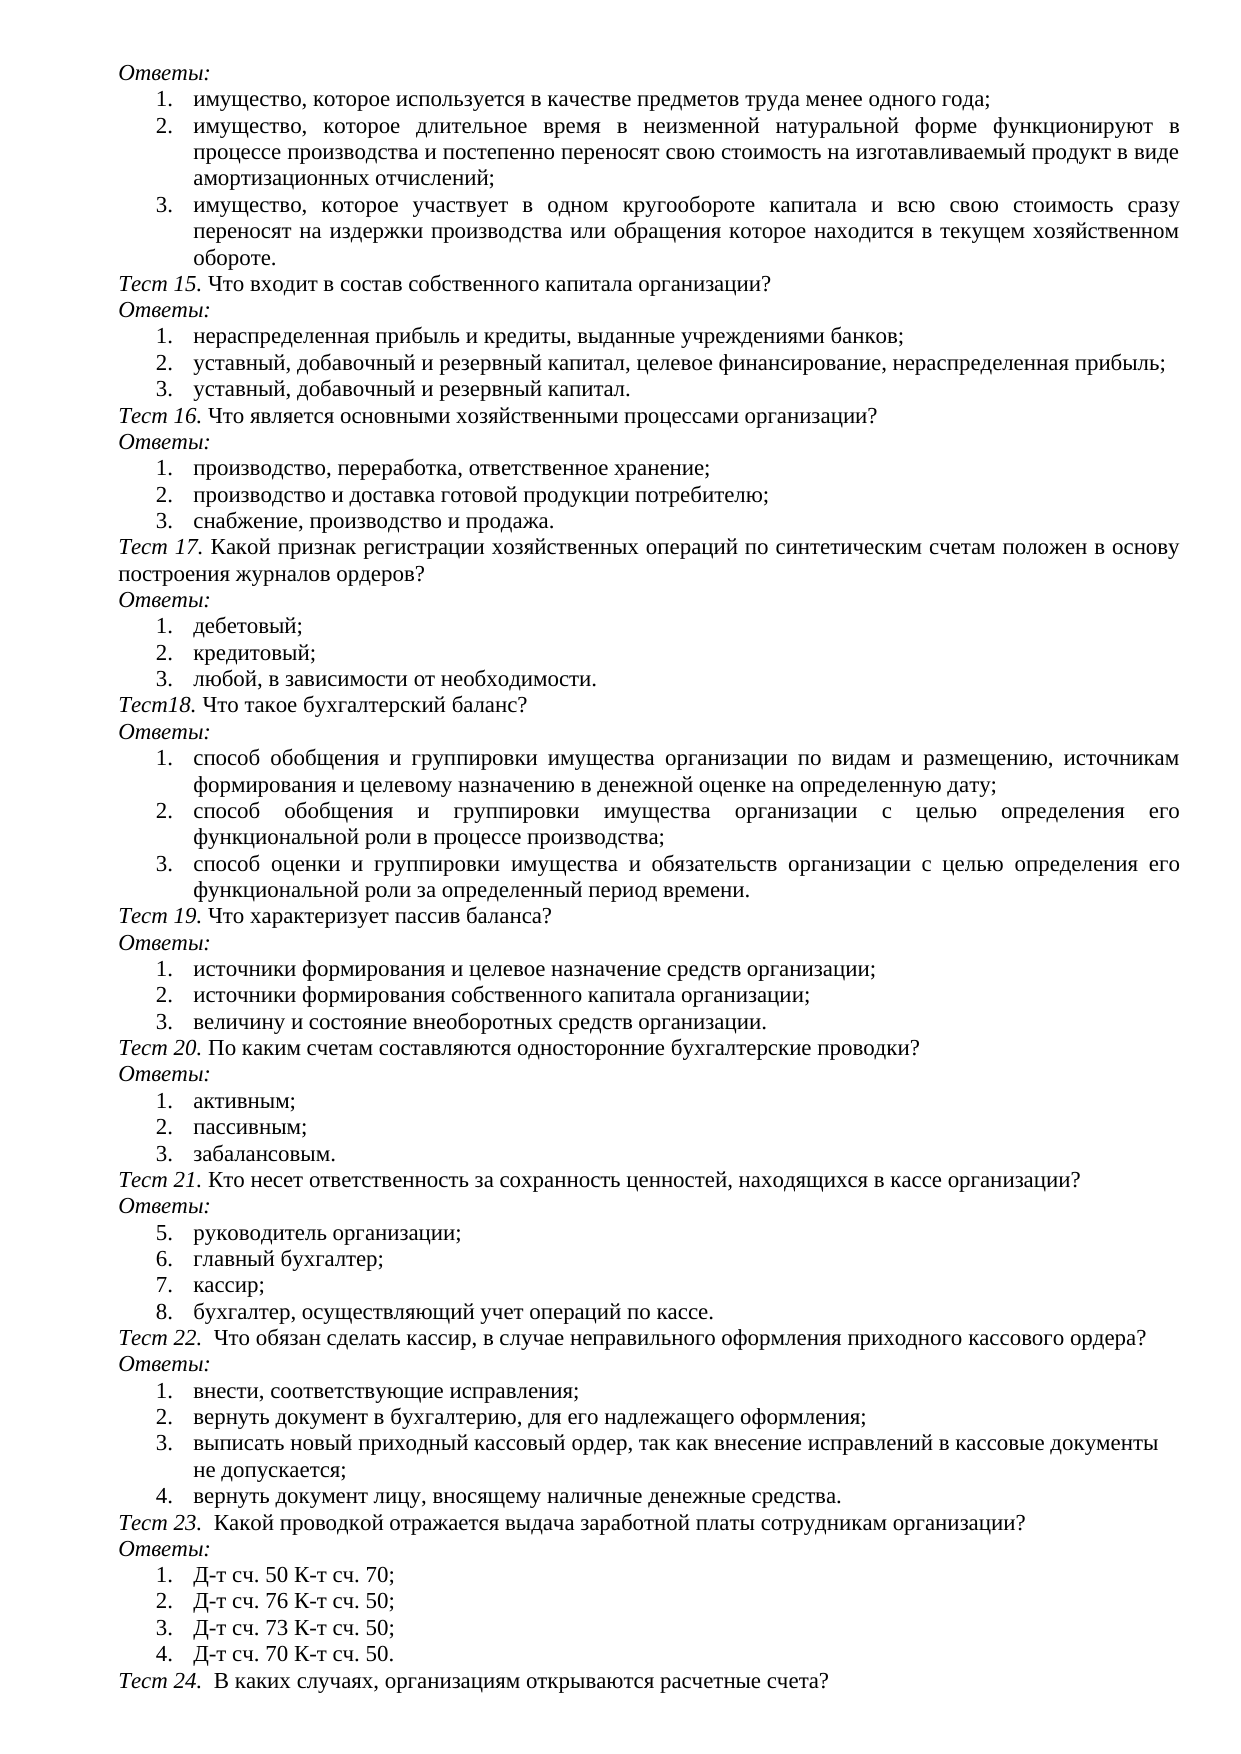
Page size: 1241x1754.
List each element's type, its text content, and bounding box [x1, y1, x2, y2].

list пассивным; [156, 1113, 1181, 1139]
list активным; [156, 1087, 1181, 1113]
list источники формирования собственного капитала организации; [156, 981, 1181, 1008]
text Ответы: [118, 929, 1181, 955]
list Д-т сч. 70 К-т сч. 50. [156, 1640, 1181, 1667]
list имущество, которое длительное время в неизменной натуральной форме функционируют в процессе производства и постепенно переносят свою стоимость на изготавливаемый продукт в виде амортизационных отчислений; [156, 112, 1181, 191]
list нераспределенная прибыль и кредиты, выданные учреждениями банков; [156, 323, 1181, 349]
list уставный, добавочный и резервный капитал, целевое финансирование, нераспределенная прибыль; [156, 349, 1181, 375]
list бухгалтер, осуществляющий учет операций по кассе. [156, 1298, 1181, 1324]
text Тест 21. Кто несет ответственность за сохранность ценностей, находящихся в кассе организации? [118, 1166, 1181, 1192]
text Ответы: [118, 1192, 1181, 1219]
list кассир; [156, 1271, 1181, 1298]
text Ответы: [118, 1535, 1181, 1561]
text Тест18. Что такое бухгалтерский баланс? [118, 692, 1181, 718]
text Тест 24. В каких случаях, организациям открываются расчетные счета? [118, 1667, 1181, 1693]
list производство и доставка готовой продукции потребителю; [156, 481, 1181, 507]
list главный бухгалтер; [156, 1245, 1181, 1271]
text Тест 22. Что обязан сделать кассир, в случае неправильного оформления приходного кассового ордера? [118, 1324, 1181, 1350]
text Ответы: [118, 296, 1181, 323]
list Д-т сч. 73 К-т сч. 50; [156, 1614, 1181, 1640]
text Ответы: [118, 586, 1181, 612]
list источники формирования и целевое назначение средств организации; [156, 955, 1181, 981]
list кредитовый; [156, 639, 1181, 665]
text Тест 15. Что входит в состав собственного капитала организации? [118, 270, 1181, 296]
list выписать новый приходный кассовый ордер, так как внесение исправлений в кассовые документы не допускается; [156, 1429, 1181, 1482]
text Ответы: [118, 1350, 1181, 1377]
text Ответы: [118, 718, 1181, 744]
list Д-т сч. 76 К-т сч. 50; [156, 1588, 1181, 1614]
list способ обобщения и группировки имущества организации с целью определения его функциональной роли в процессе производства; [156, 797, 1181, 850]
text Тест 17. Какой признак регистрации хозяйственных операций по синтетическим счетам положен в основу построения журналов ордеров? [118, 533, 1181, 586]
list снабжение, производство и продажа. [156, 507, 1181, 533]
list имущество, которое участвует в одном кругообороте капитала и всю свою стоимость сразу переносят на издержки производства или обращения которое находится в текущем хозяйственном обороте. [156, 191, 1181, 270]
list вернуть документ лицу, вносящему наличные денежные средства. [156, 1482, 1181, 1508]
text Тест 23. Какой проводкой отражается выдача заработной платы сотрудникам организации? [118, 1508, 1181, 1535]
list величину и состояние внеоборотных средств организации. [156, 1008, 1181, 1034]
text Тест 20. По каким счетам составляются односторонние бухгалтерские проводки? [118, 1034, 1181, 1061]
list производство, переработка, ответственное хранение; [156, 454, 1181, 481]
list забалансовым. [156, 1139, 1181, 1166]
list способ обобщения и группировки имущества организации по видам и размещению, источникам формирования и целевому назначению в денежной оценке на определенную дату; [156, 744, 1181, 797]
list дебетовый; [156, 612, 1181, 639]
list вернуть документ в бухгалтерию, для его надлежащего оформления; [156, 1403, 1181, 1429]
text Тест 19. Что характеризует пассив баланса? [118, 902, 1181, 929]
list внести, соответствующие исправления; [156, 1377, 1181, 1403]
text Ответы: [118, 59, 1181, 85]
list имущество, которое используется в качестве предметов труда менее одного года; [156, 85, 1181, 112]
text Тест 16. Что является основными хозяйственными процессами организации? [118, 402, 1181, 428]
list руководитель организации; [156, 1219, 1181, 1245]
list уставный, добавочный и резервный капитал. [156, 375, 1181, 402]
text Ответы: [118, 428, 1181, 454]
list любой, в зависимости от необходимости. [156, 665, 1181, 692]
list способ оценки и группировки имущества и обязательств организации с целью определения его функциональной роли за определенный период времени. [156, 850, 1181, 902]
list Д-т сч. 50 К-т сч. 70; [156, 1561, 1181, 1588]
text Ответы: [118, 1061, 1181, 1087]
